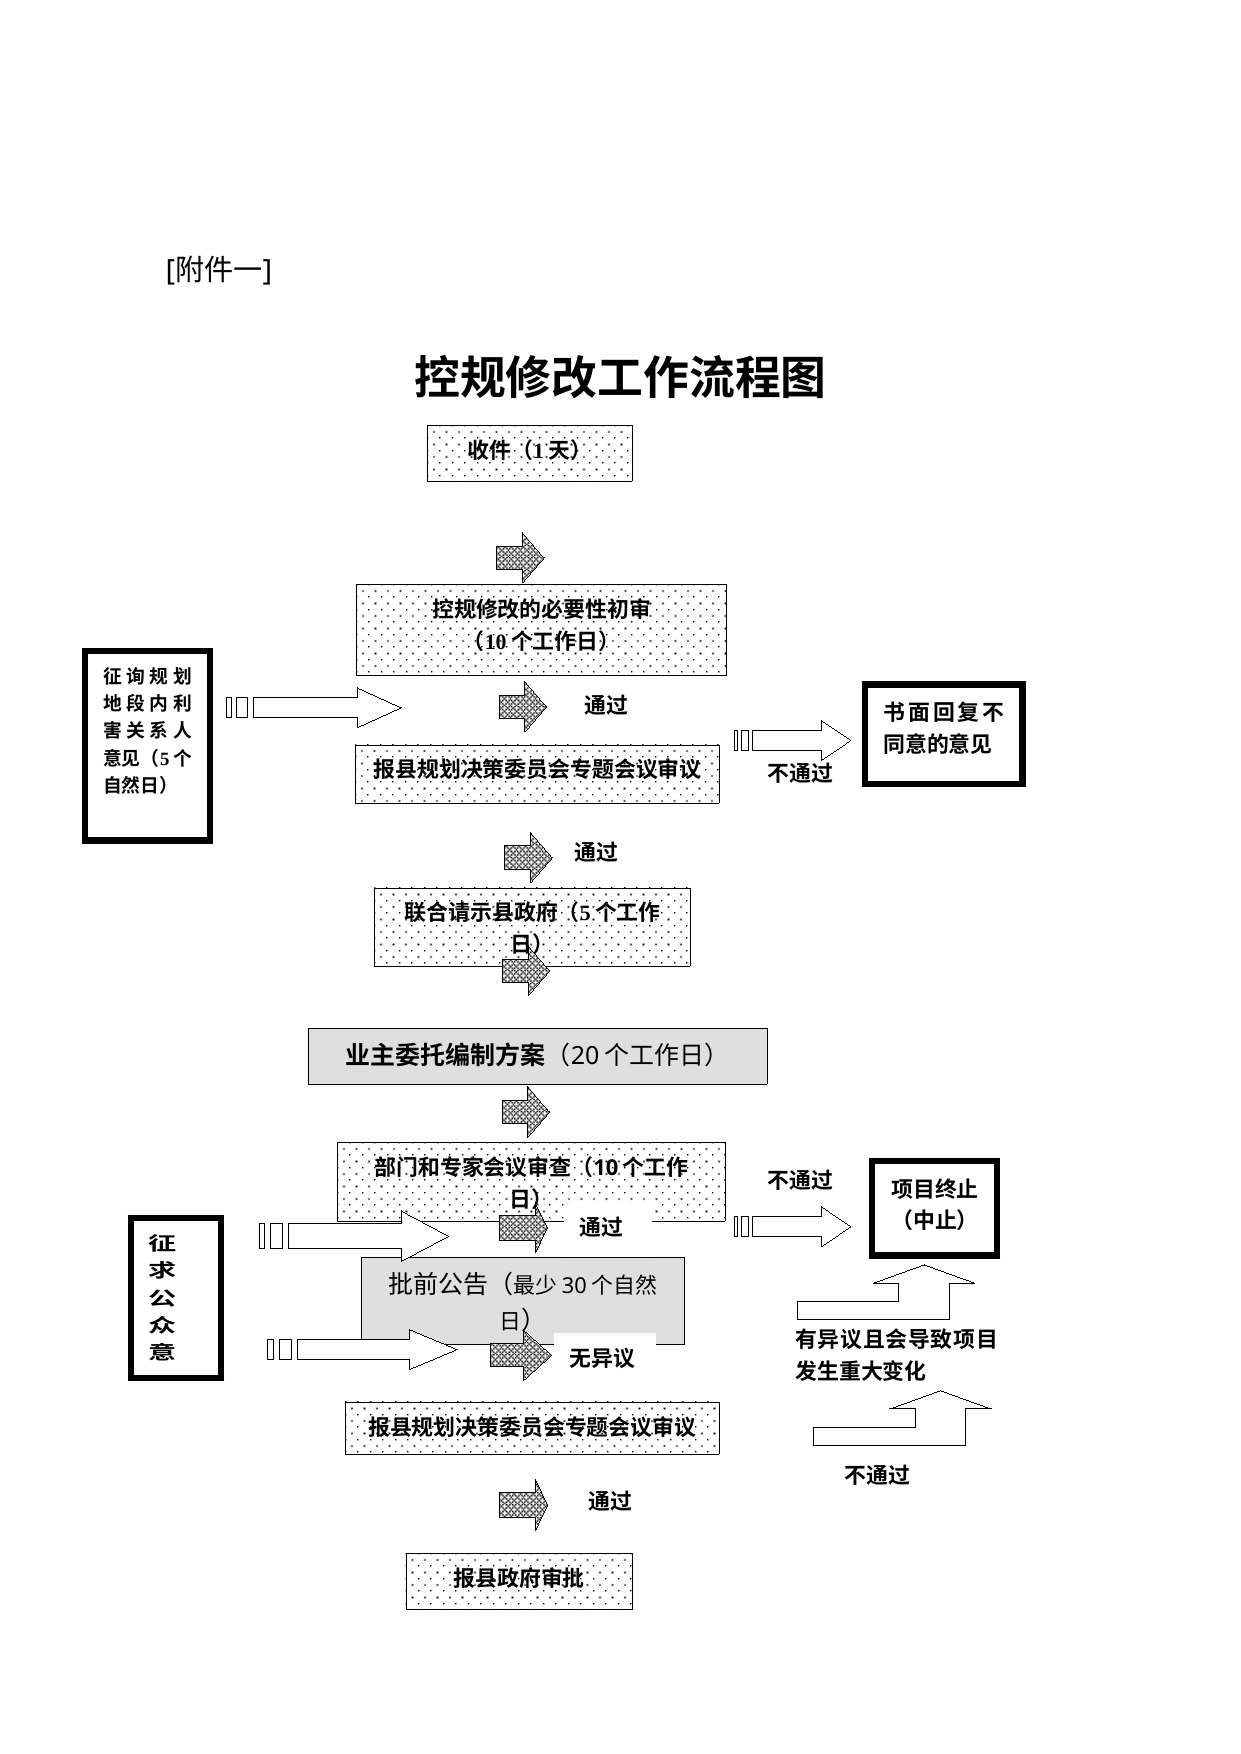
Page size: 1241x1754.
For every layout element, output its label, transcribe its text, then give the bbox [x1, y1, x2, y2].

picture [503, 1088, 549, 1136]
picture [516, 945, 526, 950]
picture [516, 937, 526, 942]
picture [500, 681, 546, 731]
picture [346, 1403, 719, 1454]
picture [500, 1482, 548, 1528]
picture [344, 1401, 719, 1455]
text [附件一] [165, 228, 1075, 307]
picture [375, 889, 690, 994]
picture [428, 426, 632, 481]
picture [356, 746, 719, 803]
picture [497, 533, 544, 582]
picture [505, 834, 552, 882]
picture [338, 1143, 725, 1250]
subtitle 控规修改工作流程图 [165, 334, 1075, 414]
picture [491, 1330, 552, 1379]
picture [407, 1554, 632, 1609]
picture [357, 585, 726, 675]
